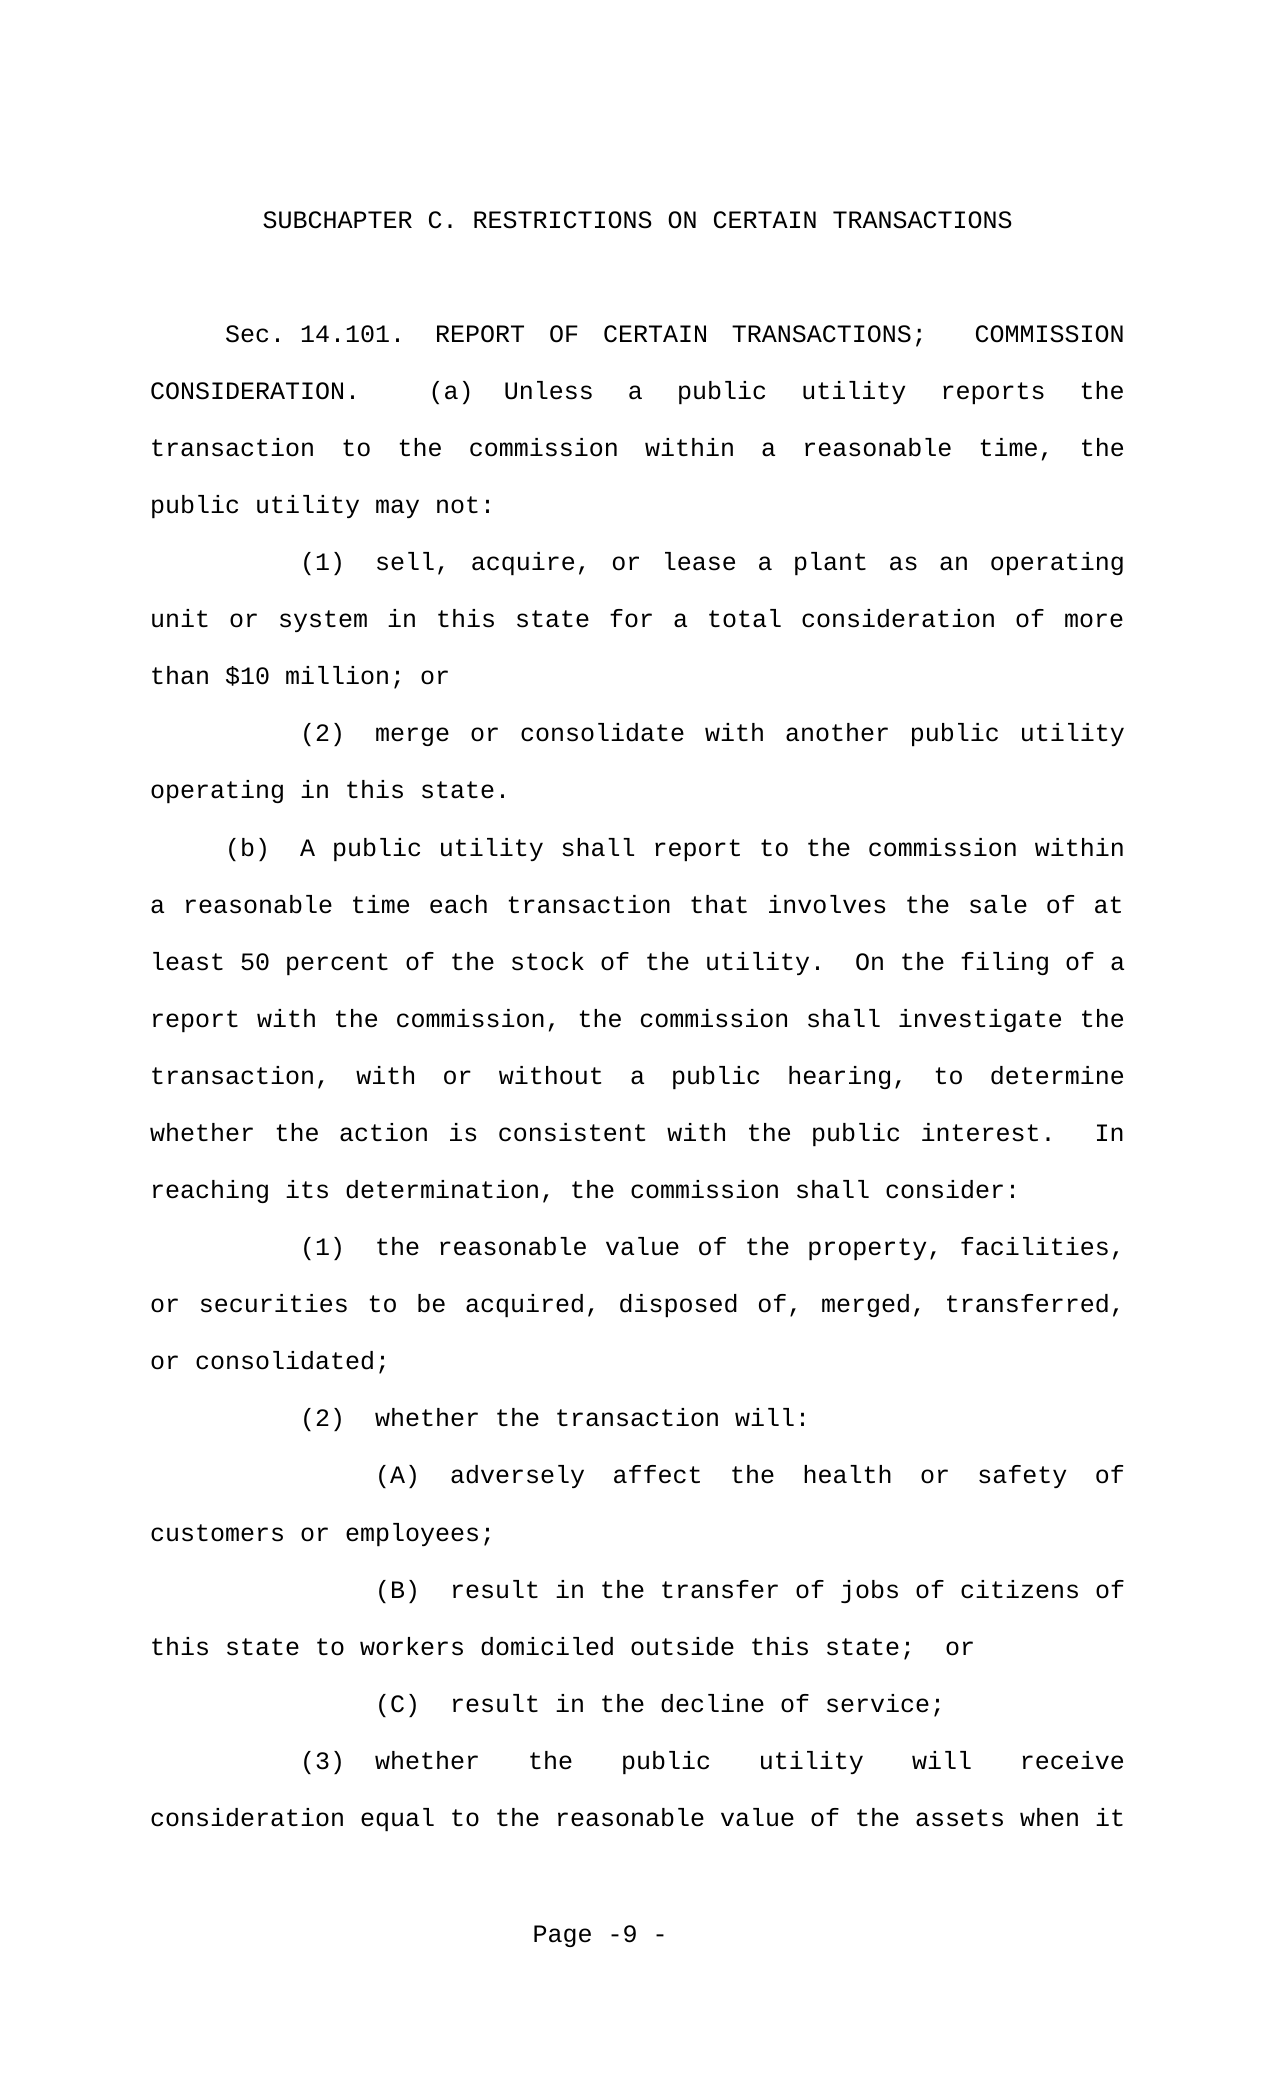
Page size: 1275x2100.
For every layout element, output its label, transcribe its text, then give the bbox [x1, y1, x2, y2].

text (1) sell, acquire, or lease a plant as an operating unit or system in this state for a total consideration of more than $10 million; or [150, 549, 1125, 692]
text (b) A public utility shall report to the commission within a reasonable time each transaction that involves the sale of at least 50 percent of the stock of the utility. On the filing of a report with the commission, the commission shall investigate the transaction, with or without a public hearing, to determine whether the action is consistent with the public interest. In reaching its determination, the commission shall consider: [150, 835, 1125, 1206]
text (2) whether the transaction will: [150, 1406, 1125, 1434]
text SUBCHAPTER C. RESTRICTIONS ON CERTAIN TRANSACTIONS [150, 207, 1125, 236]
text (2) merge or consolidate with another public utility operating in this state. [150, 721, 1125, 806]
text (A) adversely affect the health or safety of customers or employees; [150, 1463, 1125, 1548]
text (C) result in the decline of service; [150, 1691, 1125, 1720]
text Sec. 14.101. REPORT OF CERTAIN TRANSACTIONS; COMMISSION CONSIDERATION. (a) Unless a public utility reports the transaction to the commission within a reasonable time, the public utility may not: [150, 321, 1125, 521]
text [150, 1748, 1125, 1834]
text (B) result in the transfer of jobs of citizens of this state to workers domiciled outside this state; or [150, 1577, 1125, 1663]
text (1) the reasonable value of the property, facilities, or securities to be acquired, disposed of, merged, transferred, or consolidated; [150, 1234, 1125, 1377]
